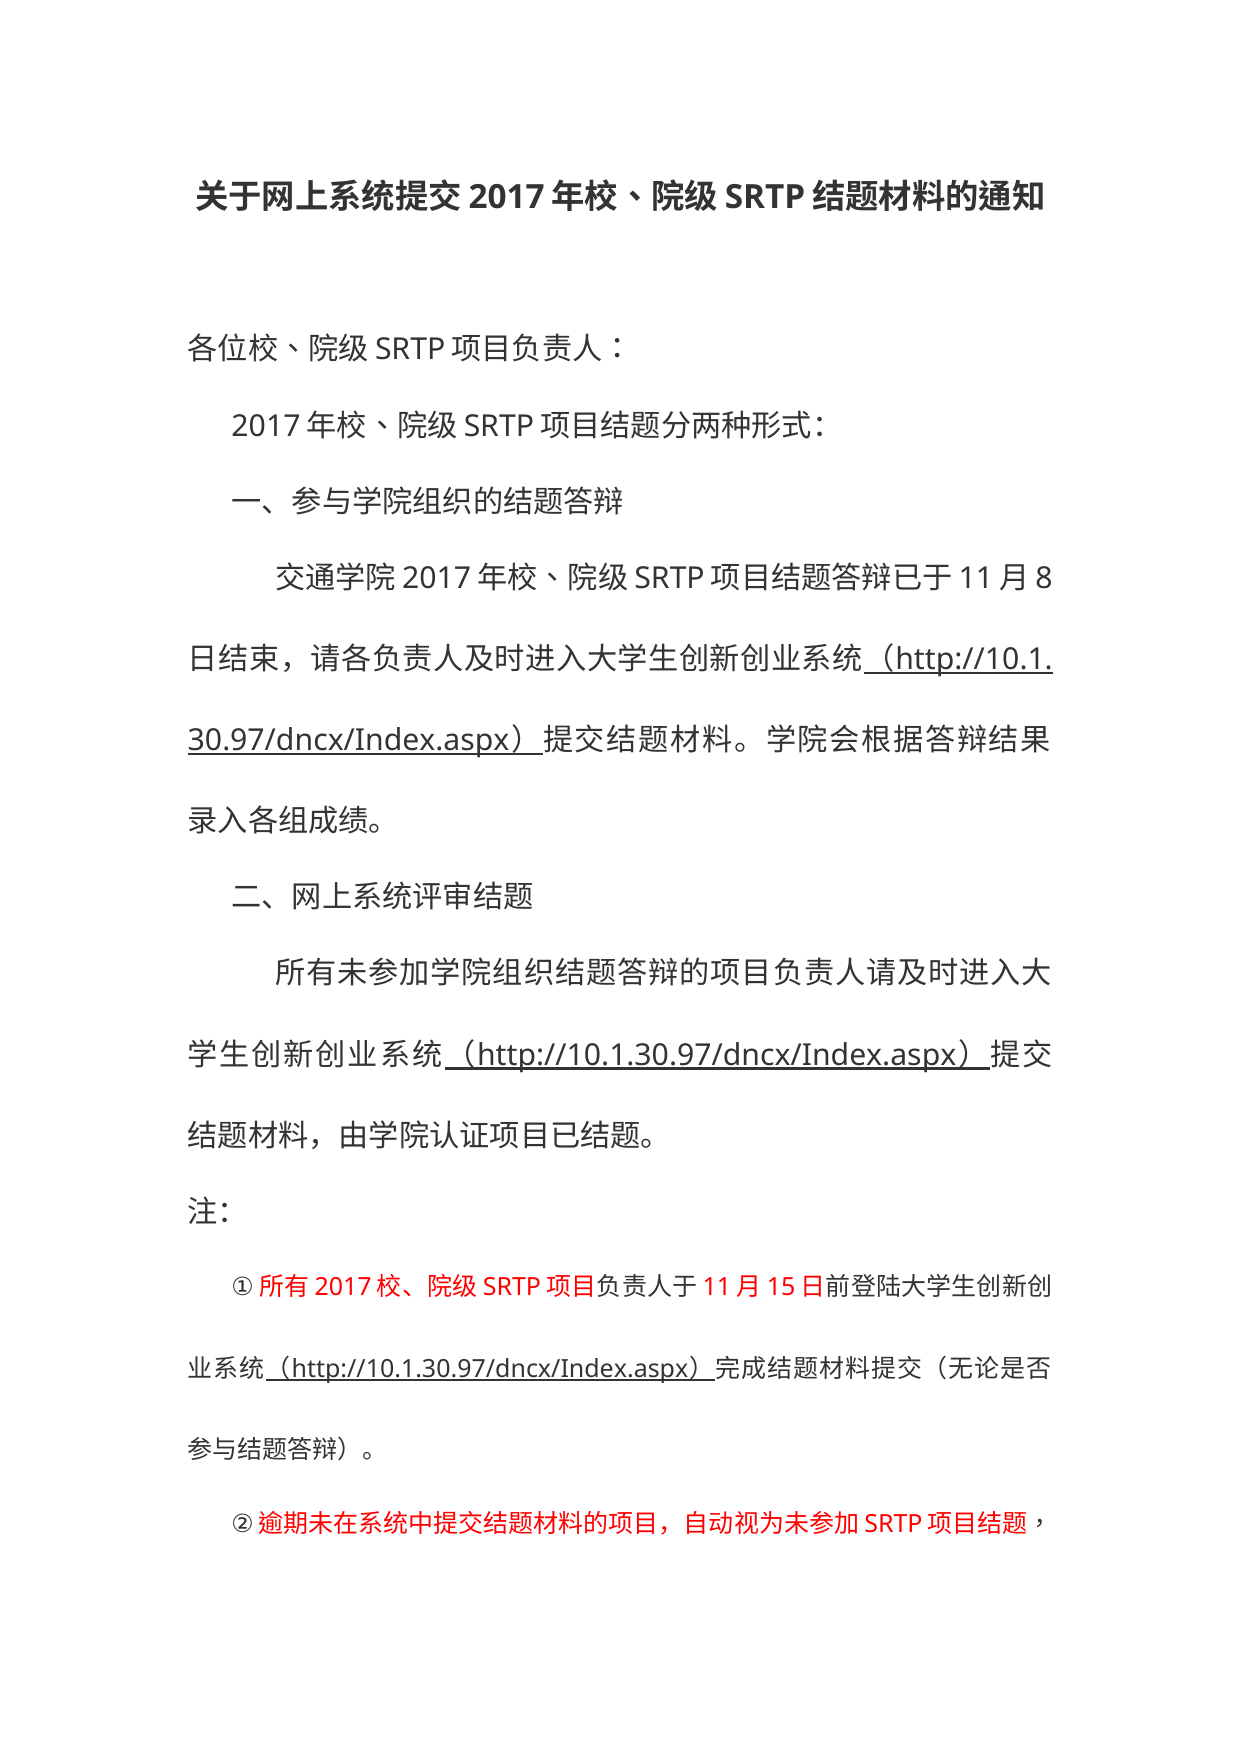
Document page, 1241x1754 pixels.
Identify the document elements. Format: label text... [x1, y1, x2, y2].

text 交通学院2017年校、院级SRTP项目结题答辩已于11月8日结束，请各负责人及时进入大学生创新创业系统（http://10.1.30.97/dncx/Index.aspx）提交结题材料。学院会根据答辩结果录入各组成绩。 [187, 542, 1053, 753]
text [187, 1489, 1053, 1554]
text 关于网上系统提交2017年校、院级SRTP结题材料的通知 [187, 162, 1053, 227]
text 交通学院2017年校、院级SRTP项目结题答辩已于11月8日结束，请各负责人及时进入大学生创新创业系统（http://10.1.30.97/dncx/Index.aspx）提交结题材料。学院会根据答辩结果录入各组成绩。 [187, 754, 1053, 851]
text 所有未参加学院组织结题答辩的项目负责人请及时进入大学生创新创业系统（http://10.1.30.97/dncx/Index.aspx）提交结题材料，由学院认证项目已结题。 [187, 938, 1053, 1166]
text 二、网上系统评审结题 [187, 862, 1053, 927]
text 各位校、院级SRTP项目负责人： [187, 315, 1053, 380]
text 注： [187, 1177, 1053, 1242]
text ①所有2017校、院级SRTP项目负责人于11月15日前登陆大学生创新创业系统（http://10.1.30.97/dncx/Index.aspx）完成结题材料提交（无论是否参与结题答辩）。 [187, 1252, 1053, 1480]
text 2017年校、院级SRTP项目结题分两种形式： [187, 391, 1053, 456]
text 一、参与学院组织的结题答辩 [187, 467, 1053, 532]
